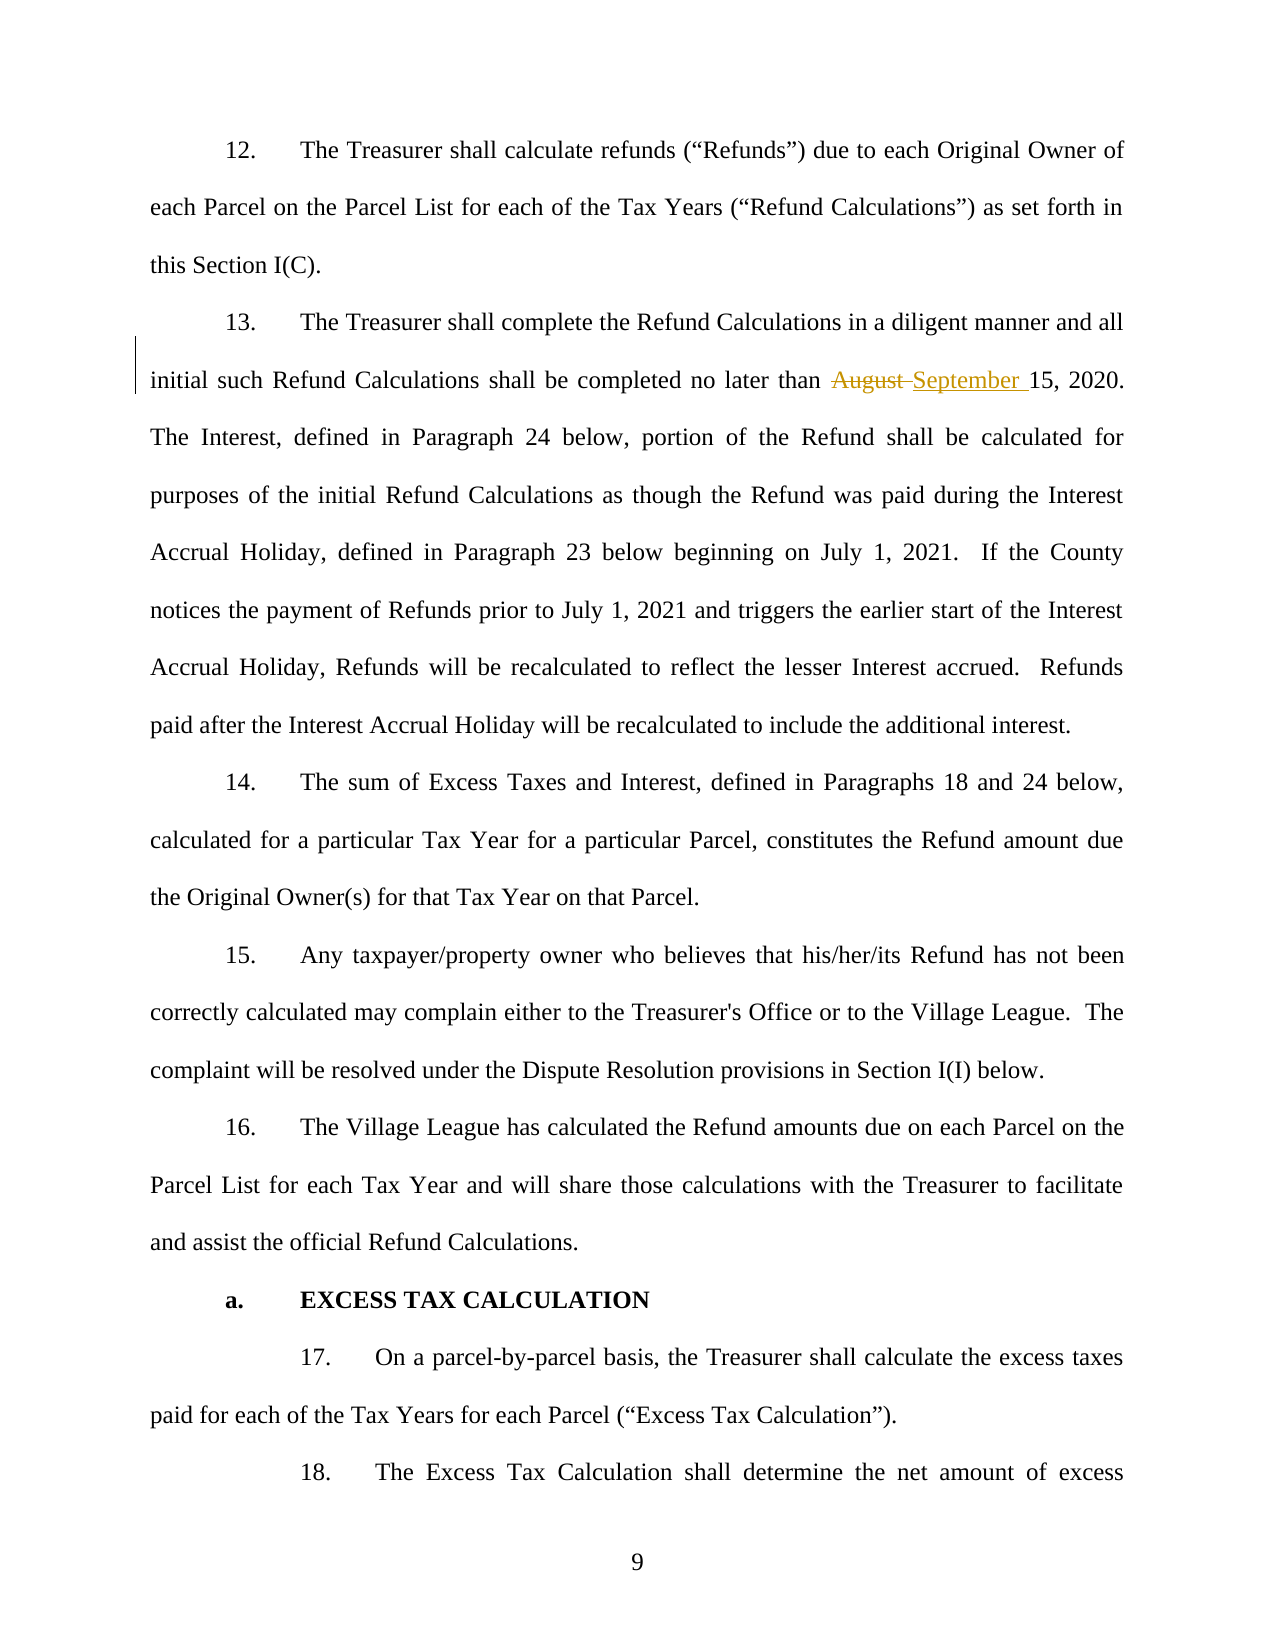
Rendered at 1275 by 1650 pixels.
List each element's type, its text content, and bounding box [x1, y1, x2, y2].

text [150, 1457, 1125, 1486]
text 14. The sum of Excess Taxes and Interest, defined in Paragraphs 18 and 24 below, calculated for a particular Tax Year for a particular Parcel, constitutes the Refund amount due the Original Owner(s) for that Tax Year on that Parcel. [150, 767, 1125, 911]
text 17. On a parcel-by-parcel basis, the Treasurer shall calculate the excess taxes paid for each of the Tax Years for each Parcel (“Excess Tax Calculation”). [150, 1342, 1125, 1429]
text 13. The Treasurer shall complete the Refund Calculations in a diligent manner and all initial such Refund Calculations shall be completed no later than 15, 2020. The Interest, defined in Paragraph 24 below, portion of the Refund shall be calculated for purposes of the initial Refund Calculations as though the Refund was paid during the Interest Accrual Holiday, defined in Paragraph 23 below beginning on July 1, 2021. If the County notices the payment of Refunds prior to July 1, 2021 and triggers the earlier start of the Interest Accrual Holiday, Refunds will be recalculated to reflect the lesser Interest accrued. Refunds paid after the Interest Accrual Holiday will be recalculated to include the additional interest. [150, 307, 1125, 739]
text 15. Any taxpayer/property owner who believes that his/her/its Refund has not been correctly calculated may complain either to the Treasurer's Office or to the Village League. The complaint will be resolved under the Dispute Resolution provisions in Section I(I) below. [150, 940, 1125, 1084]
text a. EXCESS TAX CALCULATION [150, 1285, 1125, 1314]
text 16. The Village League has calculated the Refund amounts due on each Parcel on the Parcel List for each Tax Year and will share those calculations with the Treasurer to facilitate and assist the official Refund Calculations. [150, 1112, 1125, 1256]
text 12. The Treasurer shall calculate refunds (“Refunds”) due to each Original Owner of each Parcel on the Parcel List for each of the Tax Years (“Refund Calculations”) as set forth in this Section I(C). [150, 135, 1125, 279]
